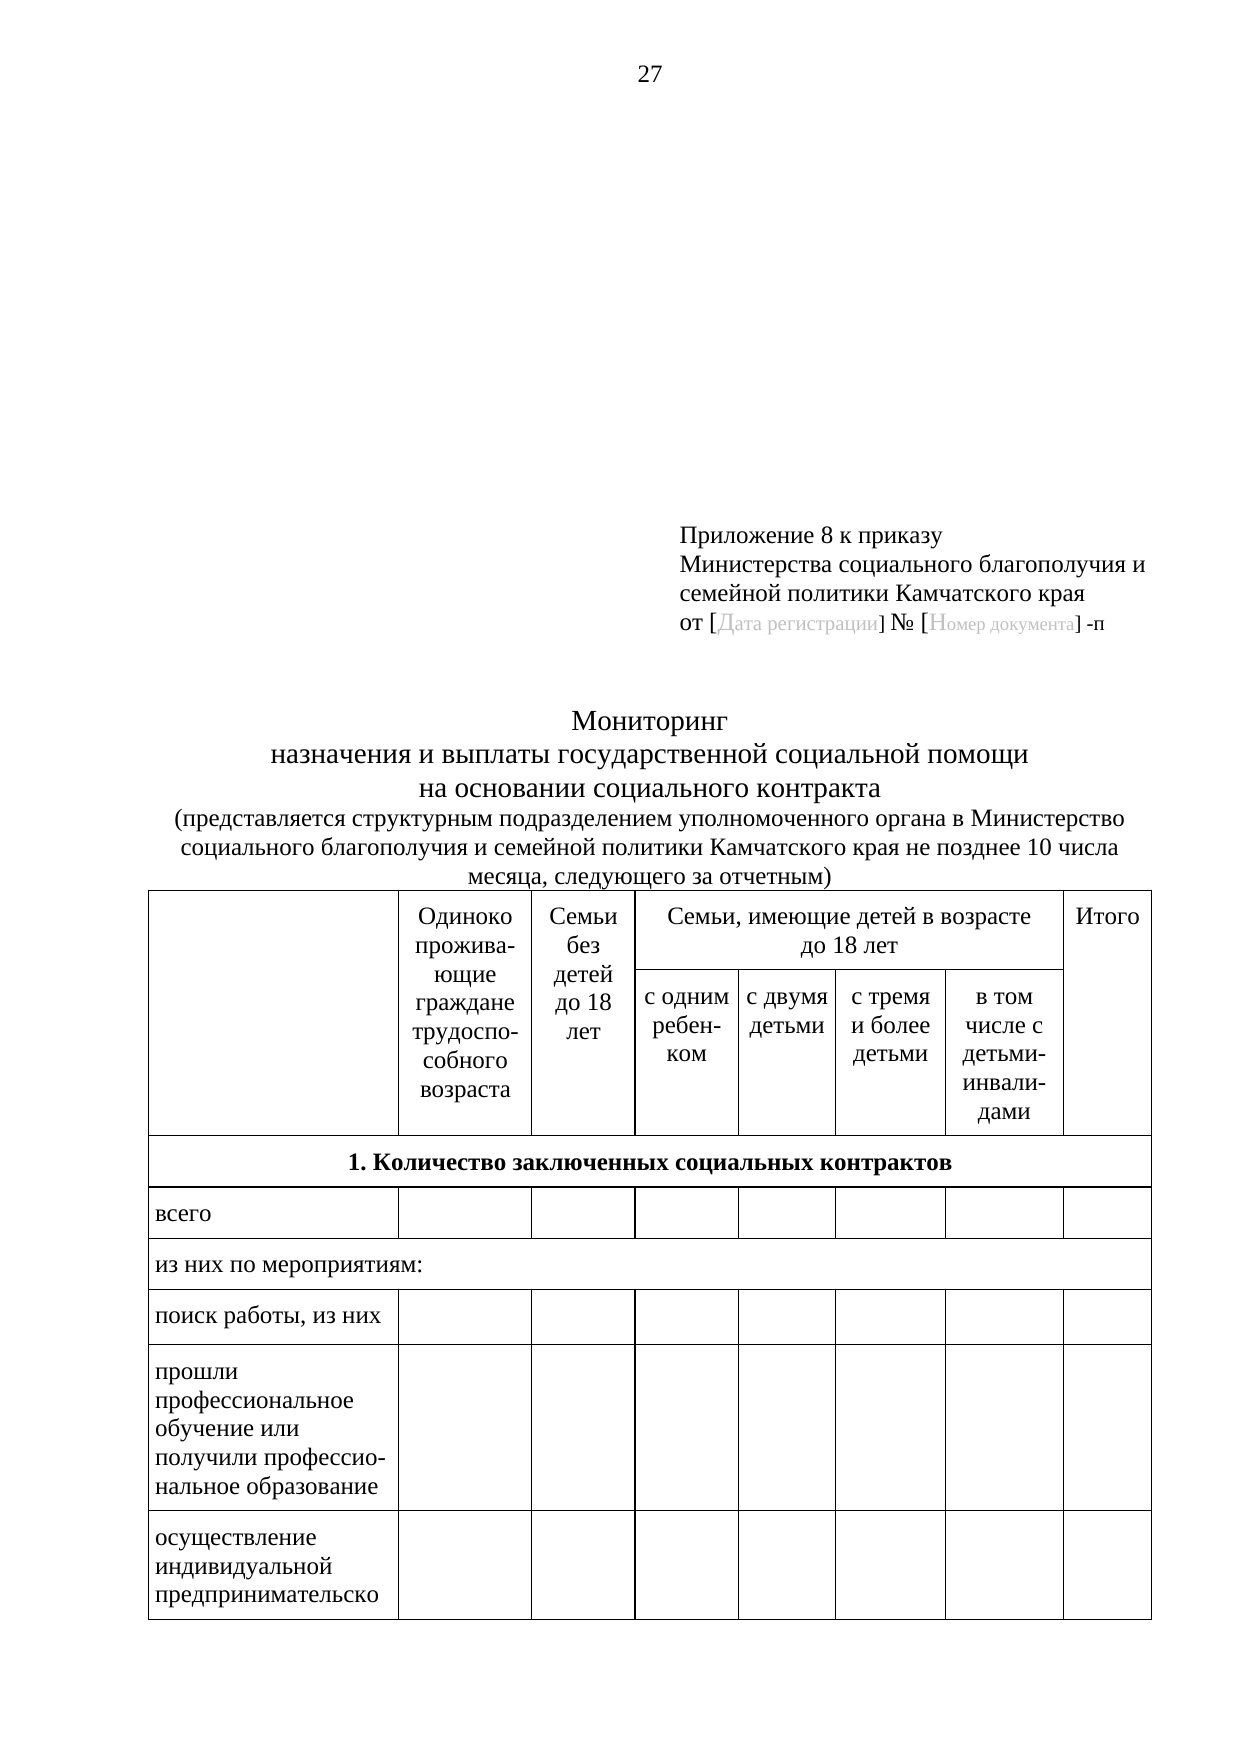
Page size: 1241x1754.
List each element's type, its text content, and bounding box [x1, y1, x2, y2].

table_cell [739, 1345, 835, 1510]
table_cell [532, 1511, 634, 1619]
table_cell [636, 1188, 738, 1237]
text Мониторинг [148, 703, 1152, 736]
table_cell [836, 1188, 945, 1237]
table_cell [836, 1511, 945, 1619]
table_cell [946, 1511, 1063, 1619]
table_cell [532, 1290, 634, 1344]
table_header Одиноко прожива-ющие граждане трудоспо-собного возраста [399, 891, 531, 1135]
table_cell [1064, 1345, 1151, 1510]
table_cell [946, 1188, 1063, 1237]
table_cell [739, 1290, 835, 1344]
table_cell [399, 1188, 531, 1237]
table_cell прошли профессиональное обучение или получили профессио- нальное образование [149, 1345, 398, 1510]
table_cell [946, 1290, 1063, 1344]
table_cell [399, 1345, 531, 1510]
table_cell с одним ребен-ком [636, 970, 738, 1135]
table_cell [946, 1345, 1063, 1510]
table_cell [636, 1345, 738, 1510]
text назначения и выплаты государственной социальной помощи [148, 736, 1152, 770]
table_cell [636, 1511, 738, 1619]
table_cell [399, 1511, 531, 1619]
table_cell [1064, 1188, 1151, 1237]
table_cell поиск работы, из них [149, 1290, 398, 1344]
table_cell [532, 1345, 634, 1510]
table_cell из них по мероприятиям: [149, 1239, 1151, 1288]
text от [Дата регистрации] № [Номер документа] -п [679, 607, 1152, 636]
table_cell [149, 1511, 398, 1619]
table_header Итого [1064, 891, 1151, 1135]
text (представляется структурным подразделением уполномоченного органа в Министерство социального благополучия и семейной политики Камчатского края не позднее 10 числа месяца, следующего за отчетным) [148, 803, 1152, 889]
table_cell [739, 1188, 835, 1237]
table_cell [1064, 1511, 1151, 1619]
table_cell 1. Количество заключенных социальных контрактов [149, 1136, 1151, 1186]
table_header Семьи без детей до 18 лет [532, 891, 634, 1135]
table_cell [532, 1188, 634, 1237]
table_cell [1064, 1290, 1151, 1344]
text Приложение 8 к приказу Министерства социального благополучия и семейной политики Камчатского края [679, 521, 1152, 607]
table_cell [739, 1511, 835, 1619]
table_header [149, 891, 398, 1135]
table_cell [836, 1345, 945, 1510]
table_header Семьи, имеющие детей в возрасте до 18 лет [636, 891, 1063, 969]
table_cell [399, 1290, 531, 1344]
table_cell с двумя детьми [739, 970, 835, 1135]
table_cell [636, 1290, 738, 1344]
table_cell [836, 1290, 945, 1344]
table_cell с тремя и более детьми [836, 970, 945, 1135]
text на основании социального контракта [148, 770, 1152, 803]
table_cell в том числе с детьми-инвали-дами [946, 970, 1063, 1135]
table_cell всего [149, 1188, 398, 1237]
